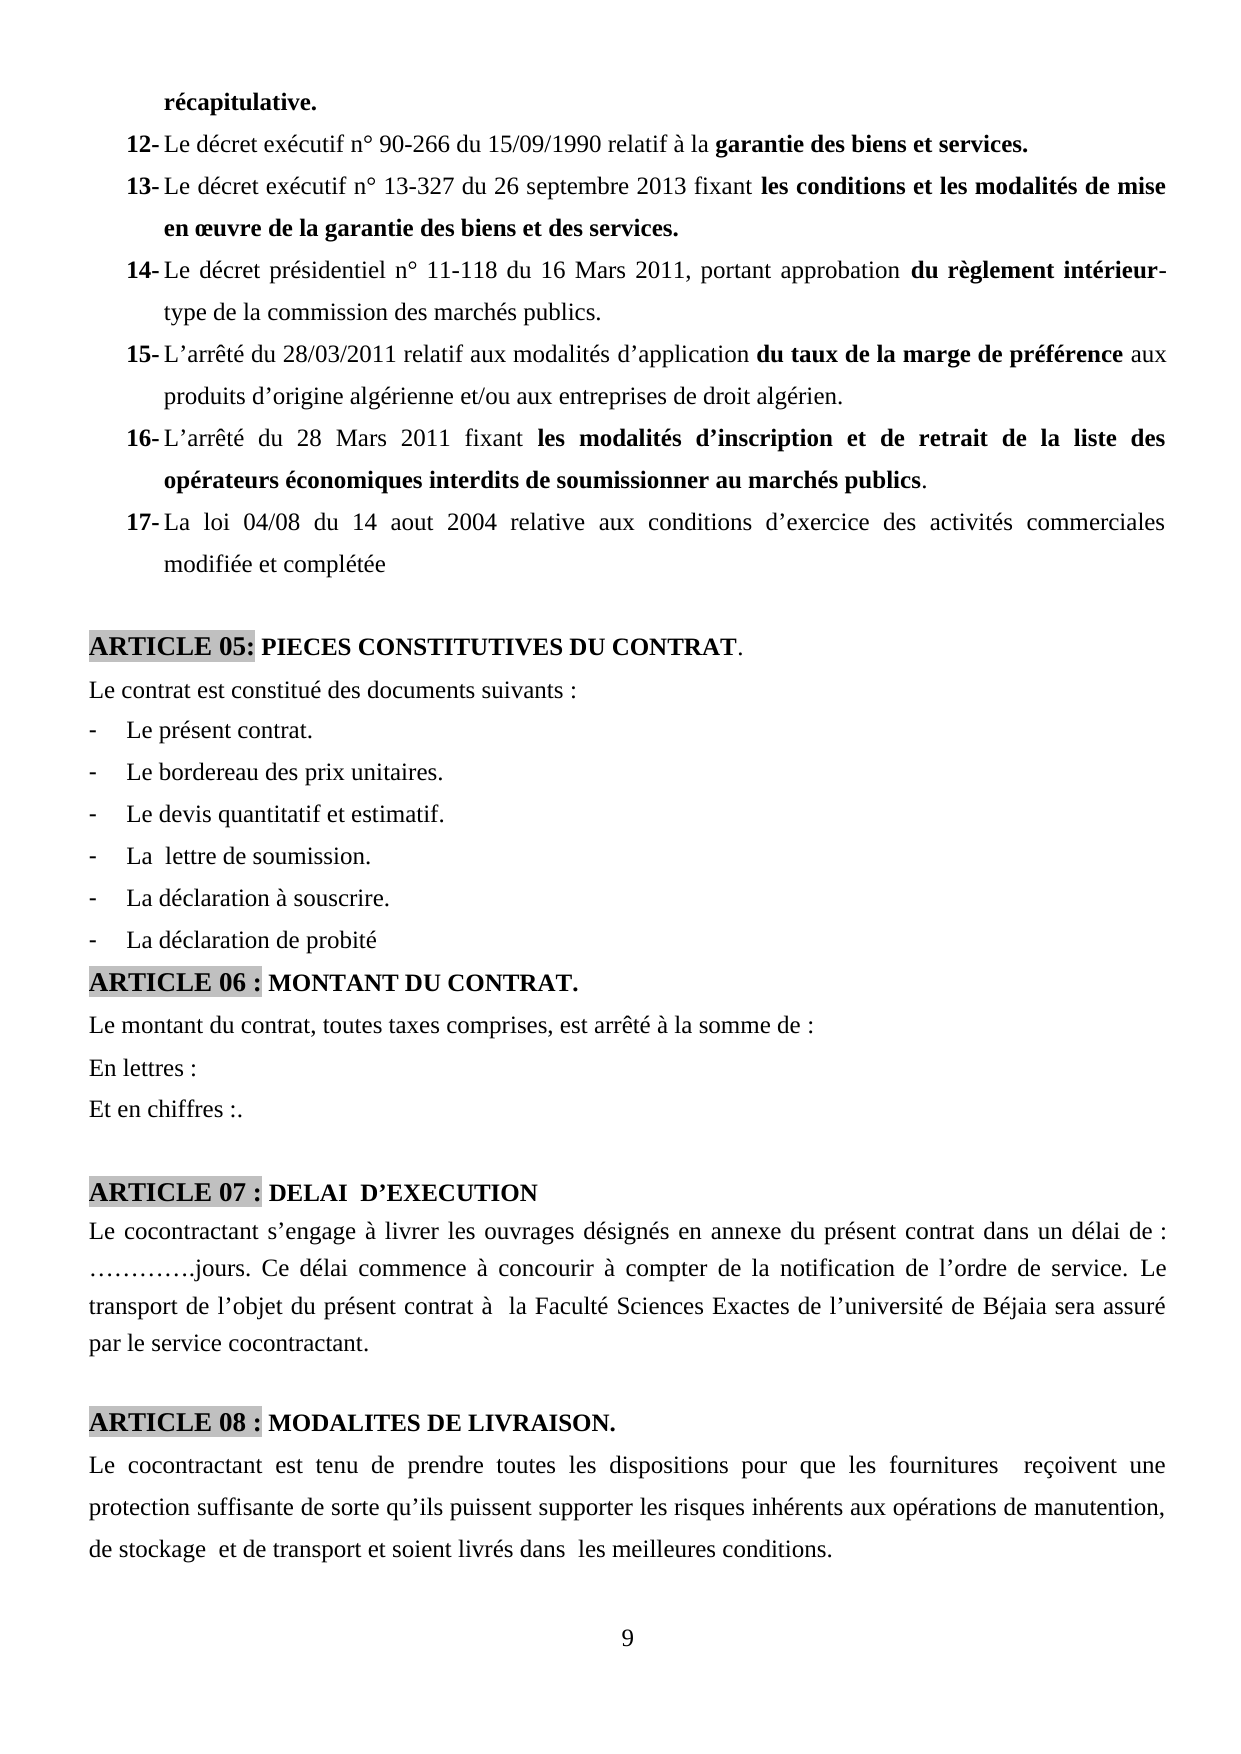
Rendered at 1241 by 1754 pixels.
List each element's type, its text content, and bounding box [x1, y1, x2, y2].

text ARTICLE 05: PIECES CONSTITUTIVES DU CONTRAT. [89, 619, 1167, 662]
list Le décret exécutif n° 13-327 du 26 septembre 2013 fixant les conditions et les modalités de mise en œuvre de la garantie des biens et des services. [126, 158, 1167, 242]
text ARTICLE 06 : MONTANT DU CONTRAT. [89, 955, 1167, 997]
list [126, 74, 1167, 116]
text Le montant du contrat, toutes taxes comprises, est arrêté à la somme de : [89, 997, 1167, 1039]
text En lettres : [89, 1039, 1167, 1081]
list Le décret présidentiel n° 11-118 du 16 Mars 2011, portant approbation du règlement intérieur-type de la commission des marchés publics. [126, 242, 1167, 326]
list La loi 04/08 du 14 aout 2004 relative aux conditions d’exercice des activités commerciales modifiée et complétée [126, 494, 1167, 578]
list Le bordereau des prix unitaires. [89, 746, 1167, 787]
list L’arrêté du 28/03/2011 relatif aux modalités d’application du taux de la marge de préférence aux produits d’origine algérienne et/ou aux entreprises de droit algérien. [126, 326, 1167, 410]
text ARTICLE 07 : DELAI D’EXECUTION [89, 1165, 1167, 1207]
list Le présent contrat. [89, 703, 1167, 746]
text Le cocontractant est tenu de prendre toutes les dispositions pour que les fournitures reçoivent une protection suffisante de sorte qu’ils puissent supporter les risques inhérents aux opérations de manutention, de stockage et de transport et soient livrés dans les meilleures conditions. [89, 1437, 1167, 1563]
list La lettre de soumission. [89, 829, 1167, 871]
text Le cocontractant s’engage à livrer les ouvrages désignés en annexe du présent contrat dans un délai de :………….jours. Ce délai commence à concourir à compter de la notification de l’ordre de service. Le transport de l’objet du présent contrat à la Faculté Sciences Exactes de l’université de Béjaia sera assuré par le service cocontractant. [89, 1207, 1167, 1357]
list Le devis quantitatif et estimatif. [89, 787, 1167, 829]
list L’arrêté du 28 Mars 2011 fixant les modalités d’inscription et de retrait de la liste des opérateurs économiques interdits de soumissionner au marchés publics. [126, 410, 1167, 494]
text Le contrat est constitué des documents suivants : [89, 662, 1167, 703]
list Le décret exécutif n° 90-266 du 15/09/1990 relatif à la garantie des biens et services. [126, 116, 1167, 158]
list La déclaration de probité [89, 913, 1167, 955]
list La déclaration à souscrire. [89, 871, 1167, 913]
text Et en chiffres :. [89, 1081, 1167, 1123]
text ARTICLE 08 : MODALITES DE LIVRAISON. [89, 1395, 1167, 1437]
